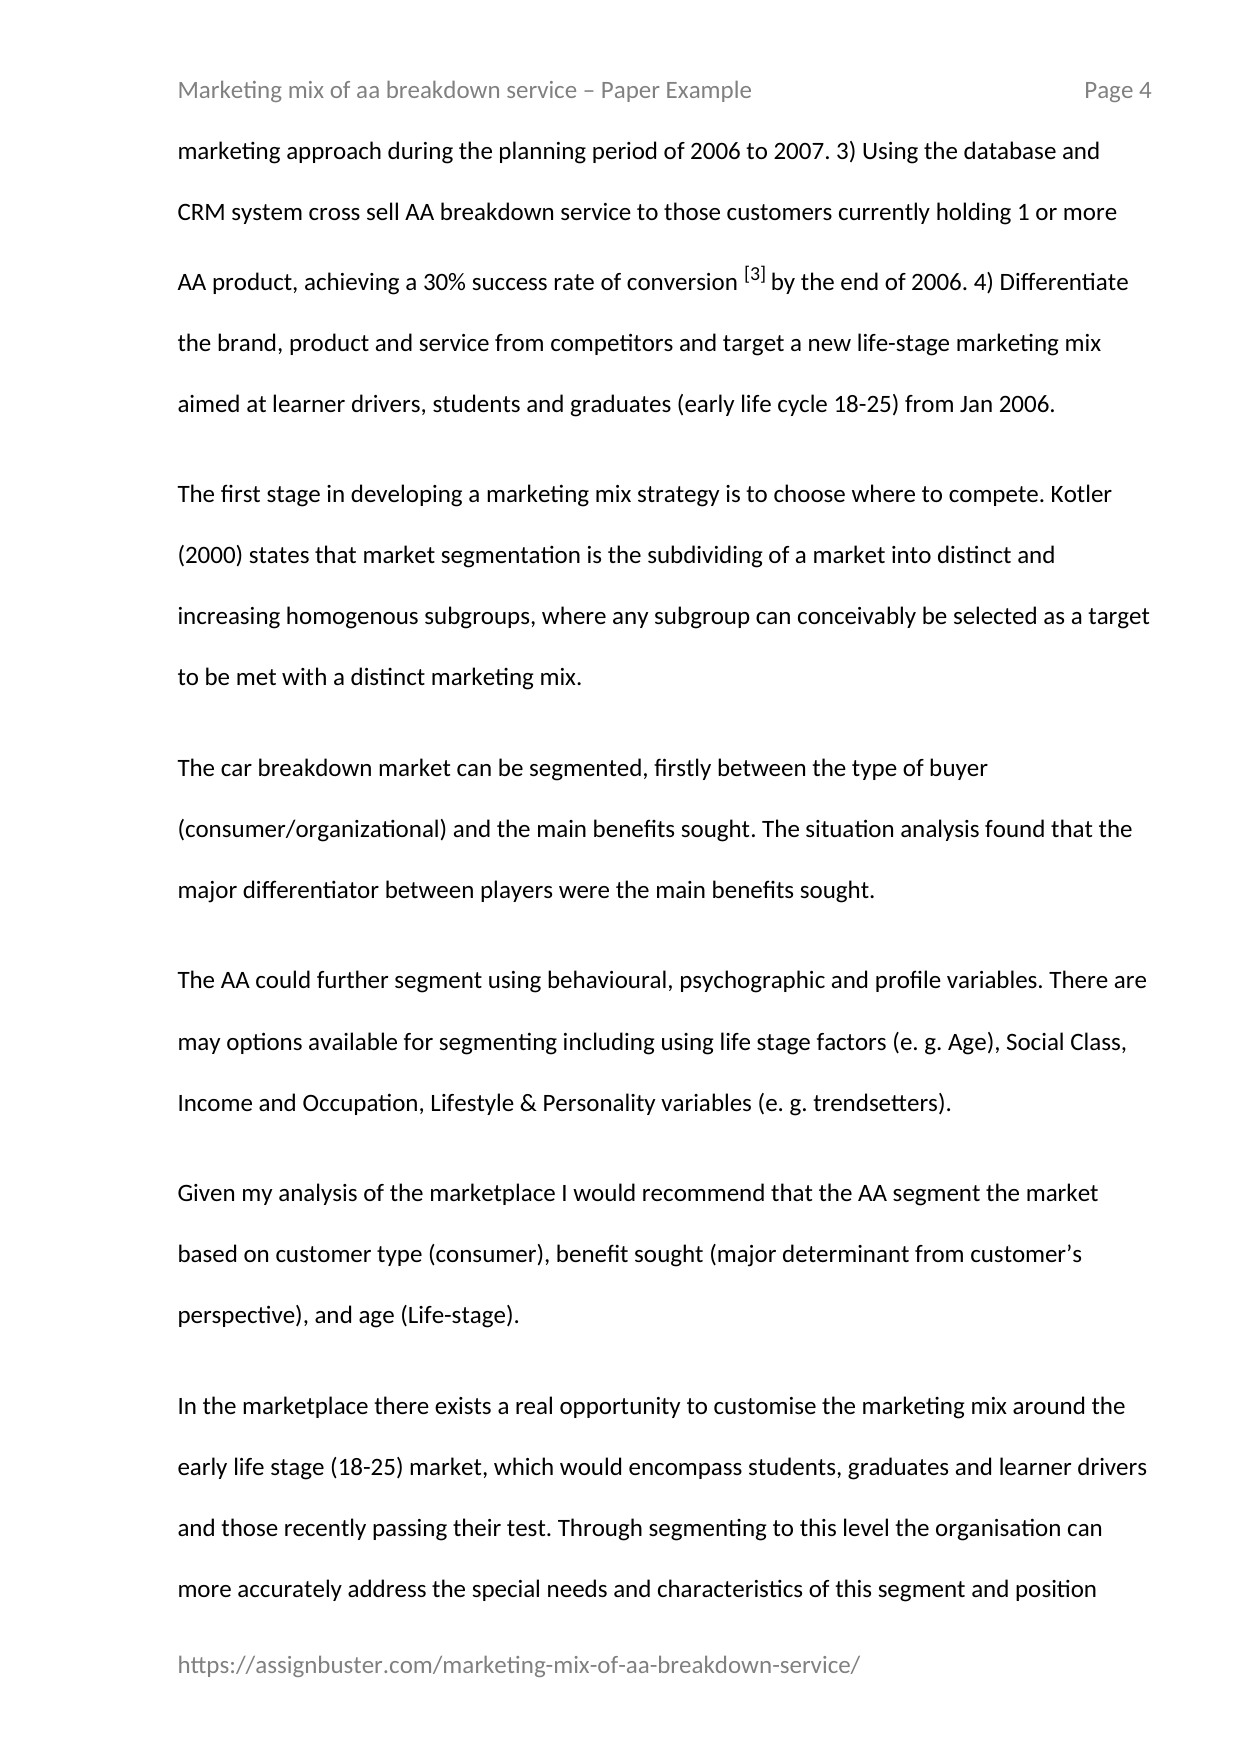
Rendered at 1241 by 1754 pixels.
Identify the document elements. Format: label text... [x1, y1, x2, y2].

text The car breakdown market can be segmented, firstly between the type of buyer (consumer/organizational) and the main benefits sought. The situation analysis found that the major differentiator between players were the main benefits sought. [177, 752, 1152, 904]
text Given my analysis of the marketplace I would recommend that the AA segment the market based on customer type (consumer), benefit sought (major determinant from customer’s perspective), and age (Life-stage). [177, 1177, 1152, 1330]
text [177, 1390, 1152, 1603]
text The AA could further segment using behavioural, psychographic and profile variables. There are may options available for segmenting including using life stage factors (e. g. Age), Social Class, Income and Occupation, Lifestyle & Personality variables (e. g. trendsetters). [177, 964, 1152, 1117]
text The first stage in developing a marketing mix strategy is to choose where to compete. Kotler (2000) states that market segmentation is the subdividing of a market into distinct and increasing homogenous subgroups, where any subgroup can conceivably be selected as a target to be met with a distinct marketing mix. [177, 478, 1152, 692]
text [177, 135, 1152, 418]
